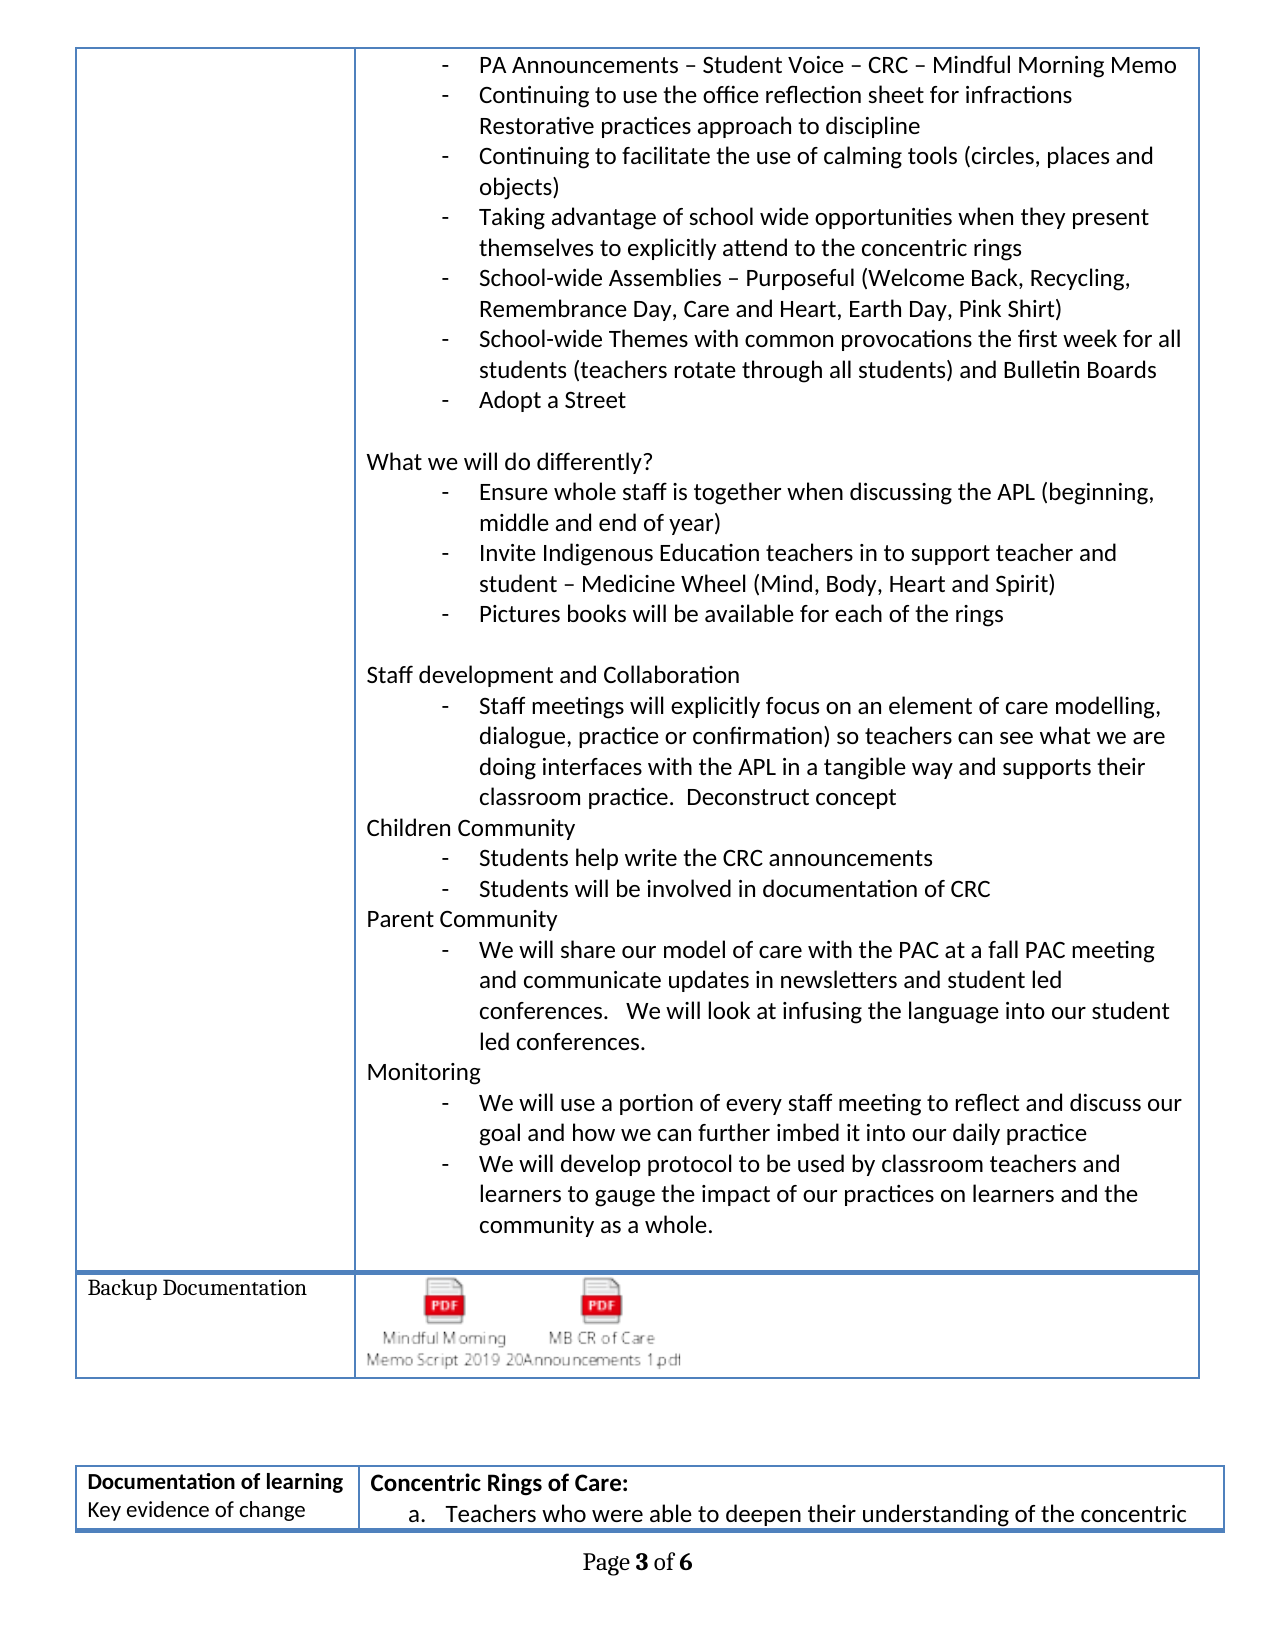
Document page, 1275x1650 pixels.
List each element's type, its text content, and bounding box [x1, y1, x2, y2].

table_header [77, 49, 354, 1270]
table_cell [356, 1275, 1198, 1377]
table_cell Backup Documentation [77, 1275, 354, 1377]
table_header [77, 1467, 358, 1528]
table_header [360, 1467, 1223, 1528]
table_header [356, 49, 1198, 1270]
